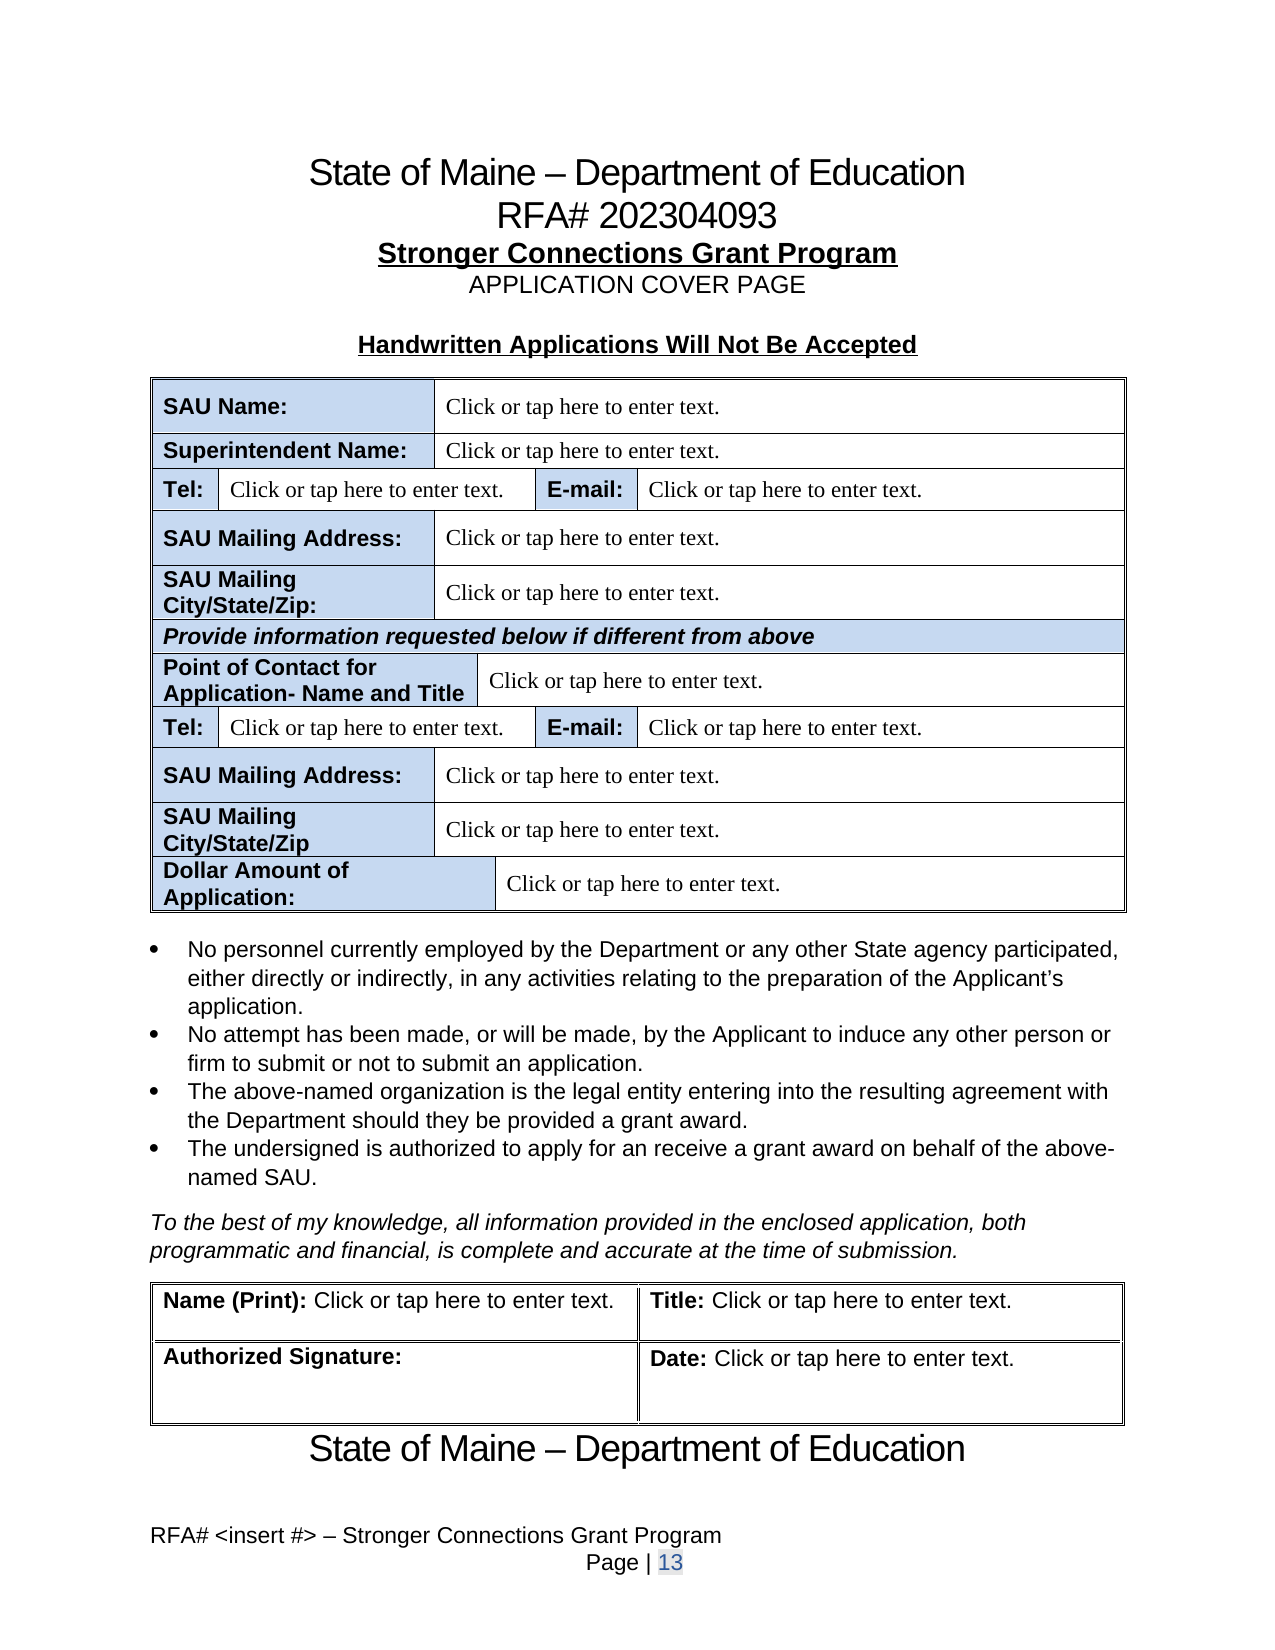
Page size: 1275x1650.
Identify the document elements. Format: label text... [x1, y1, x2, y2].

list The undersigned is authorized to apply for an receive a grant award on behalf of the above-named SAU. [150, 1135, 1125, 1190]
list No personnel currently employed by the Department or any other State agency participated, either directly or indirectly, in any activities relating to the preparation of the Applicant’s application. [150, 936, 1125, 1019]
table_cell E-mail: [536, 469, 637, 509]
table_cell Superintendent Name: [153, 434, 434, 468]
table_cell SAU Mailing Address: [153, 511, 434, 565]
list No attempt has been made, or will be made, by the Applicant to induce any other person or firm to submit or not to submit an application. [150, 1021, 1125, 1076]
text Handwritten Applications Will Not Be Accepted [150, 298, 1125, 358]
list The above-named organization is the legal entity entering into the resulting agreement with the Department should they be provided a grant award. [150, 1078, 1125, 1133]
text APPLICATION COVER PAGE [150, 270, 1125, 298]
table_cell Date: [639, 1340, 1123, 1423]
table_cell Point of Contact for Application- Name and Title [153, 654, 477, 706]
title State of Maine – Department of Education [150, 150, 1125, 193]
table_cell Authorized Signature: [152, 1340, 638, 1423]
table_cell Dollar Amount of Application: [153, 857, 495, 910]
text To the best of my knowledge, all information provided in the enclosed application, both programmatic and financial, is complete and accurate at the time of submission. [150, 1209, 1125, 1263]
title State of Maine – Department of Education [150, 1426, 1125, 1469]
text Stronger Connections Grant Program [150, 236, 1125, 270]
table_cell SAU Mailing Address: [153, 748, 434, 802]
table_cell E-mail: [536, 707, 637, 747]
table_cell Tel: [153, 707, 218, 747]
table_cell SAU Mailing City/State/Zip: [153, 566, 434, 618]
table_header Name (Print): [153, 1285, 638, 1340]
table_header Title: [639, 1285, 1122, 1340]
table_cell Tel: [153, 469, 218, 509]
table_header SAU Name: [153, 380, 434, 432]
table_cell SAU Mailing City/State/Zip [153, 803, 434, 856]
title RFA# 202304093 [150, 193, 1125, 236]
table_cell Provide information requested below if different from above [153, 620, 1124, 652]
